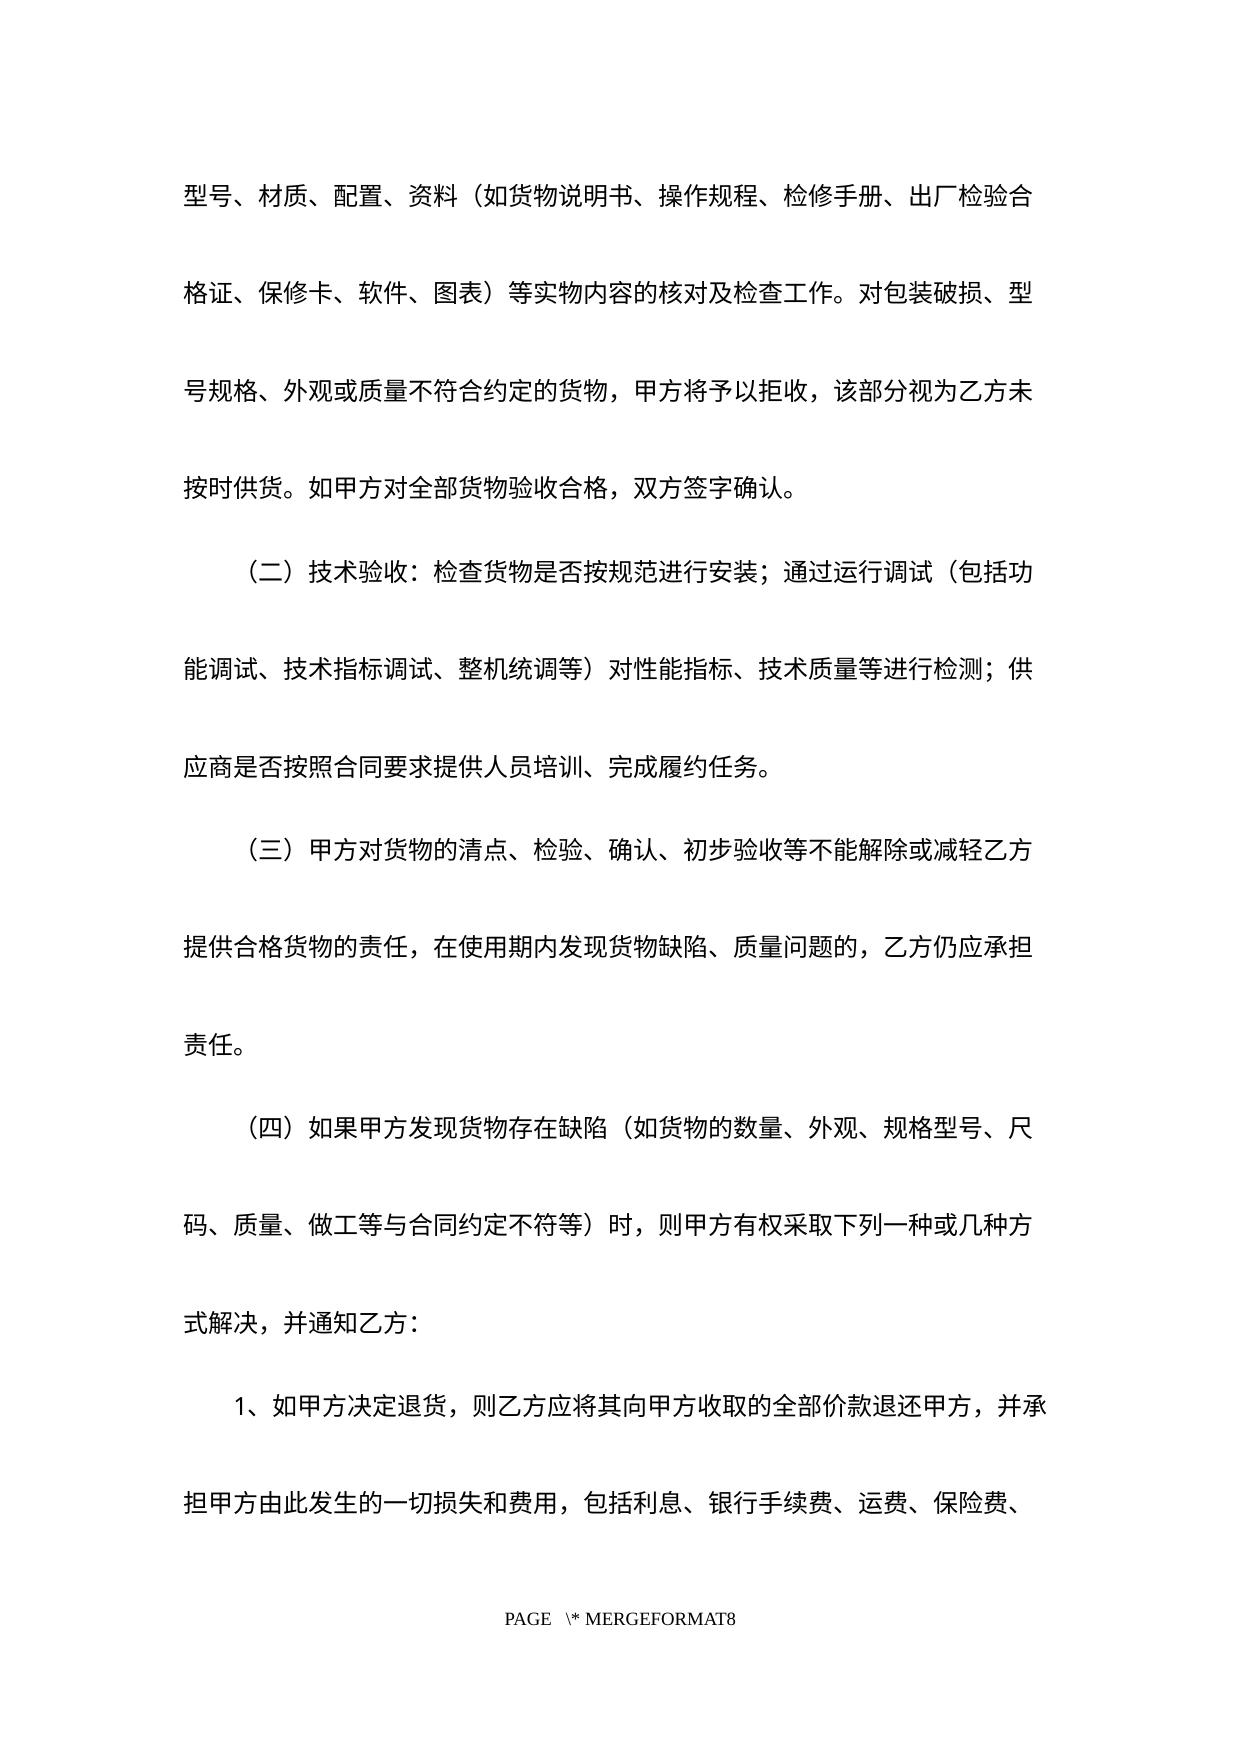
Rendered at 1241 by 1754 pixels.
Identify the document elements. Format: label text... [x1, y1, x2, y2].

text （四）如果甲方发现货物存在缺陷（如货物的数量、外观、规格型号、尺码、质量、做工等与合同约定不符等）时，则甲方有权采取下列一种或几种方式解决，并通知乙方： [183, 1094, 1057, 1354]
text （三）甲方对货物的清点、检验、确认、初步验收等不能解除或减轻乙方提供合格货物的责任，在使用期内发现货物缺陷、质量问题的，乙方仍应承担责任。 [183, 816, 1057, 1076]
text （二）技术验收：检查货物是否按规范进行安装；通过运行调试（包括功能调试、技术指标调试、整机统调等）对性能指标、技术质量等进行检测；供应商是否按照合同要求提供人员培训、完成履约任务。 [183, 538, 1057, 798]
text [183, 1372, 1057, 1534]
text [183, 162, 1057, 519]
